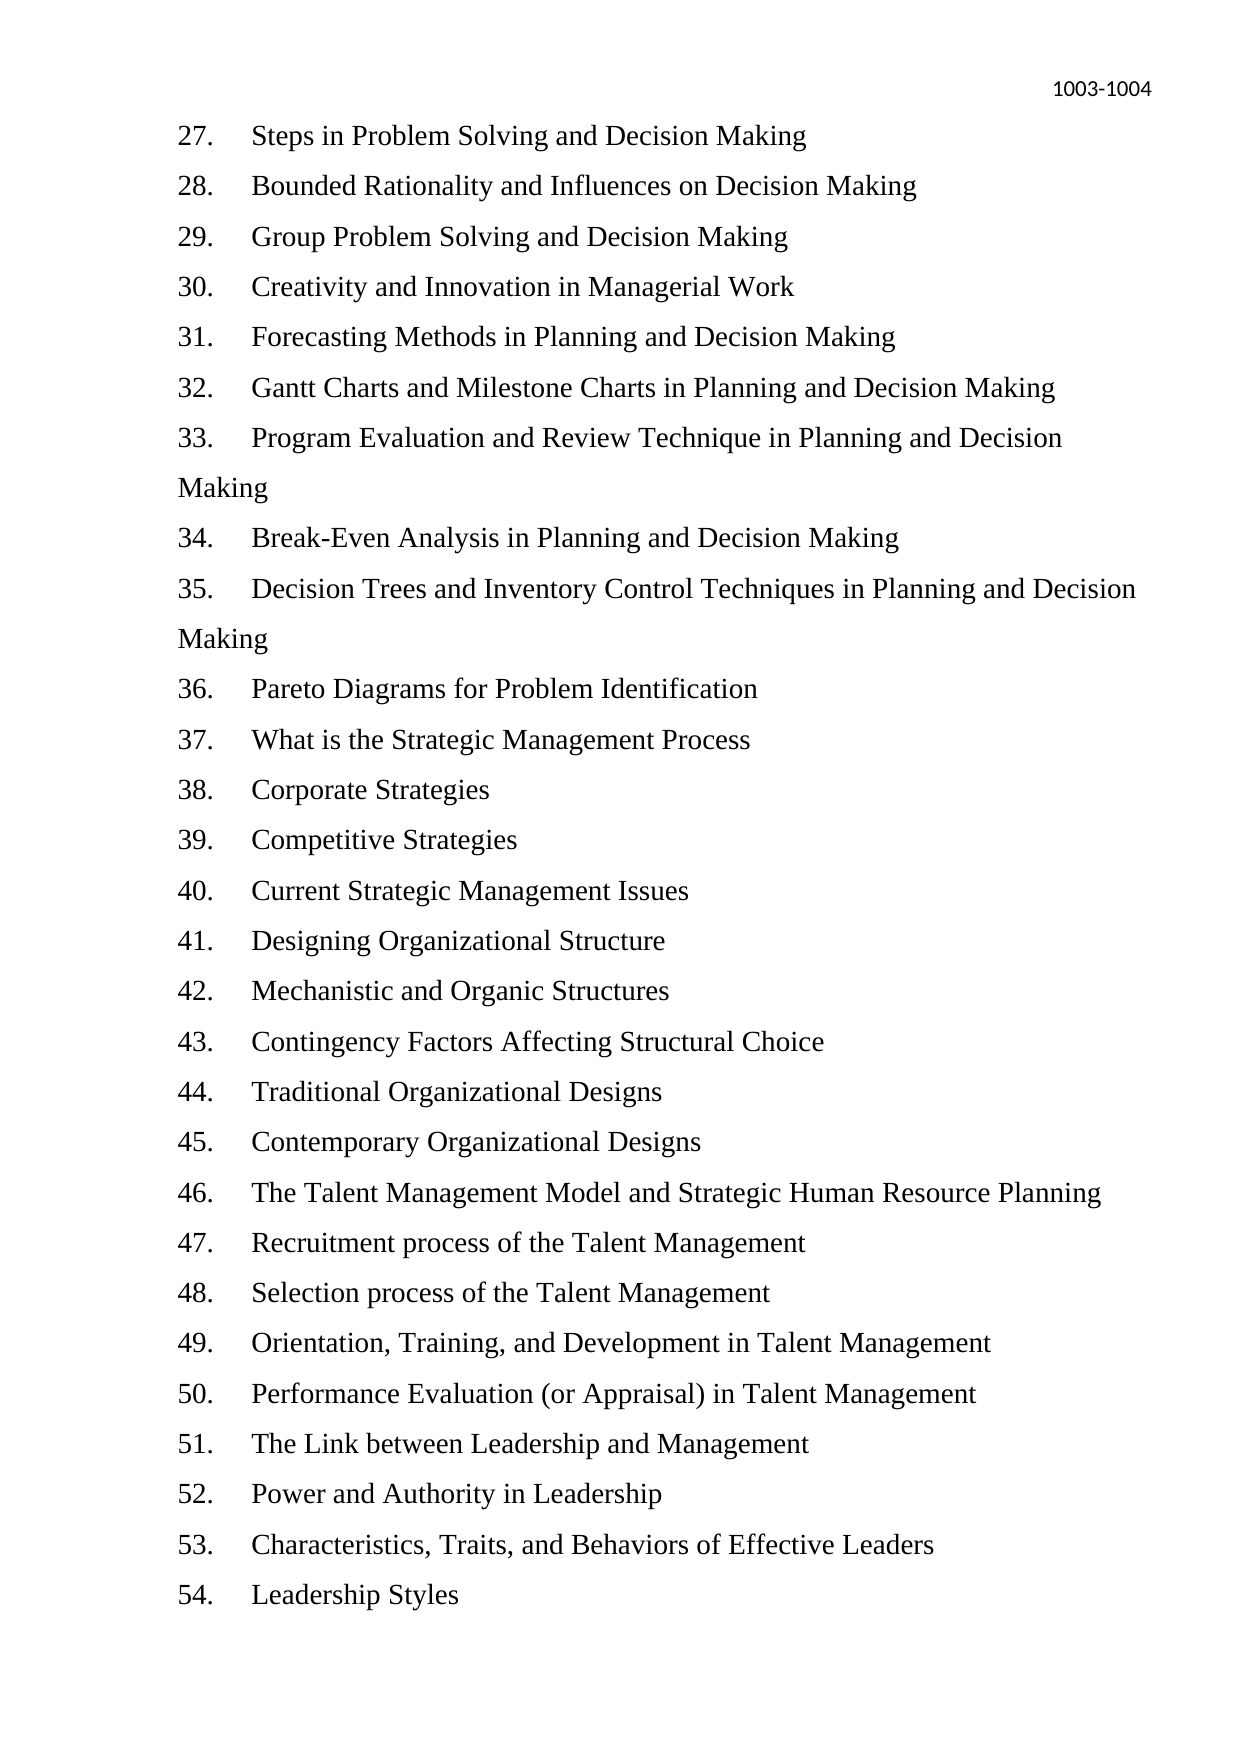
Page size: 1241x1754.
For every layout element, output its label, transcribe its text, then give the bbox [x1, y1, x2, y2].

text 37. What is the Strategic Management Process [177, 722, 1152, 755]
text 30. Creativity and Innovation in Managerial Work [177, 269, 1152, 303]
text 44. Traditional Organizational Designs [177, 1074, 1152, 1108]
text 43. Contingency Factors Affecting Structural Choice [177, 1024, 1152, 1057]
text 49. Orientation, Training, and Development in Talent Management [177, 1326, 1152, 1359]
text 33. Program Evaluation and Review Technique in Planning and Decision Making [177, 420, 1152, 504]
text 39. Competitive Strategies [177, 822, 1152, 856]
text 50. Performance Evaluation (or Appraisal) in Talent Management [177, 1376, 1152, 1409]
text 51. The Link between Leadership and Management [177, 1426, 1152, 1460]
text 29. Group Problem Solving and Decision Making [177, 219, 1152, 252]
text 48. Selection process of the Talent Management [177, 1275, 1152, 1309]
text 53. Characteristics, Traits, and Behaviors of Effective Leaders [177, 1527, 1152, 1560]
text 52. Power and Authority in Leadership [177, 1477, 1152, 1510]
text 32. Gantt Charts and Milestone Charts in Planning and Decision Making [177, 370, 1152, 403]
text 54. Leadership Styles [177, 1577, 1152, 1611]
text 28. Bounded Rationality and Influences on Decision Making [177, 168, 1152, 202]
text 31. Forecasting Methods in Planning and Decision Making [177, 319, 1152, 353]
text 35. Decision Trees and Inventory Control Techniques in Planning and Decision Making [177, 571, 1152, 655]
text 42. Mechanistic and Organic Structures [177, 973, 1152, 1007]
text 45. Contemporary Organizational Designs [177, 1124, 1152, 1158]
text 41. Designing Organizational Structure [177, 923, 1152, 957]
text 40. Current Strategic Management Issues [177, 873, 1152, 906]
text 46. The Talent Management Model and Strategic Human Resource Planning [177, 1175, 1152, 1208]
text 34. Break-Even Analysis in Planning and Decision Making [177, 521, 1152, 554]
text 47. Recruitment process of the Talent Management [177, 1225, 1152, 1258]
text 38. Corporate Strategies [177, 772, 1152, 806]
text 27. Steps in Problem Solving and Decision Making [177, 118, 1152, 152]
text 36. Pareto Diagrams for Problem Identification [177, 672, 1152, 705]
